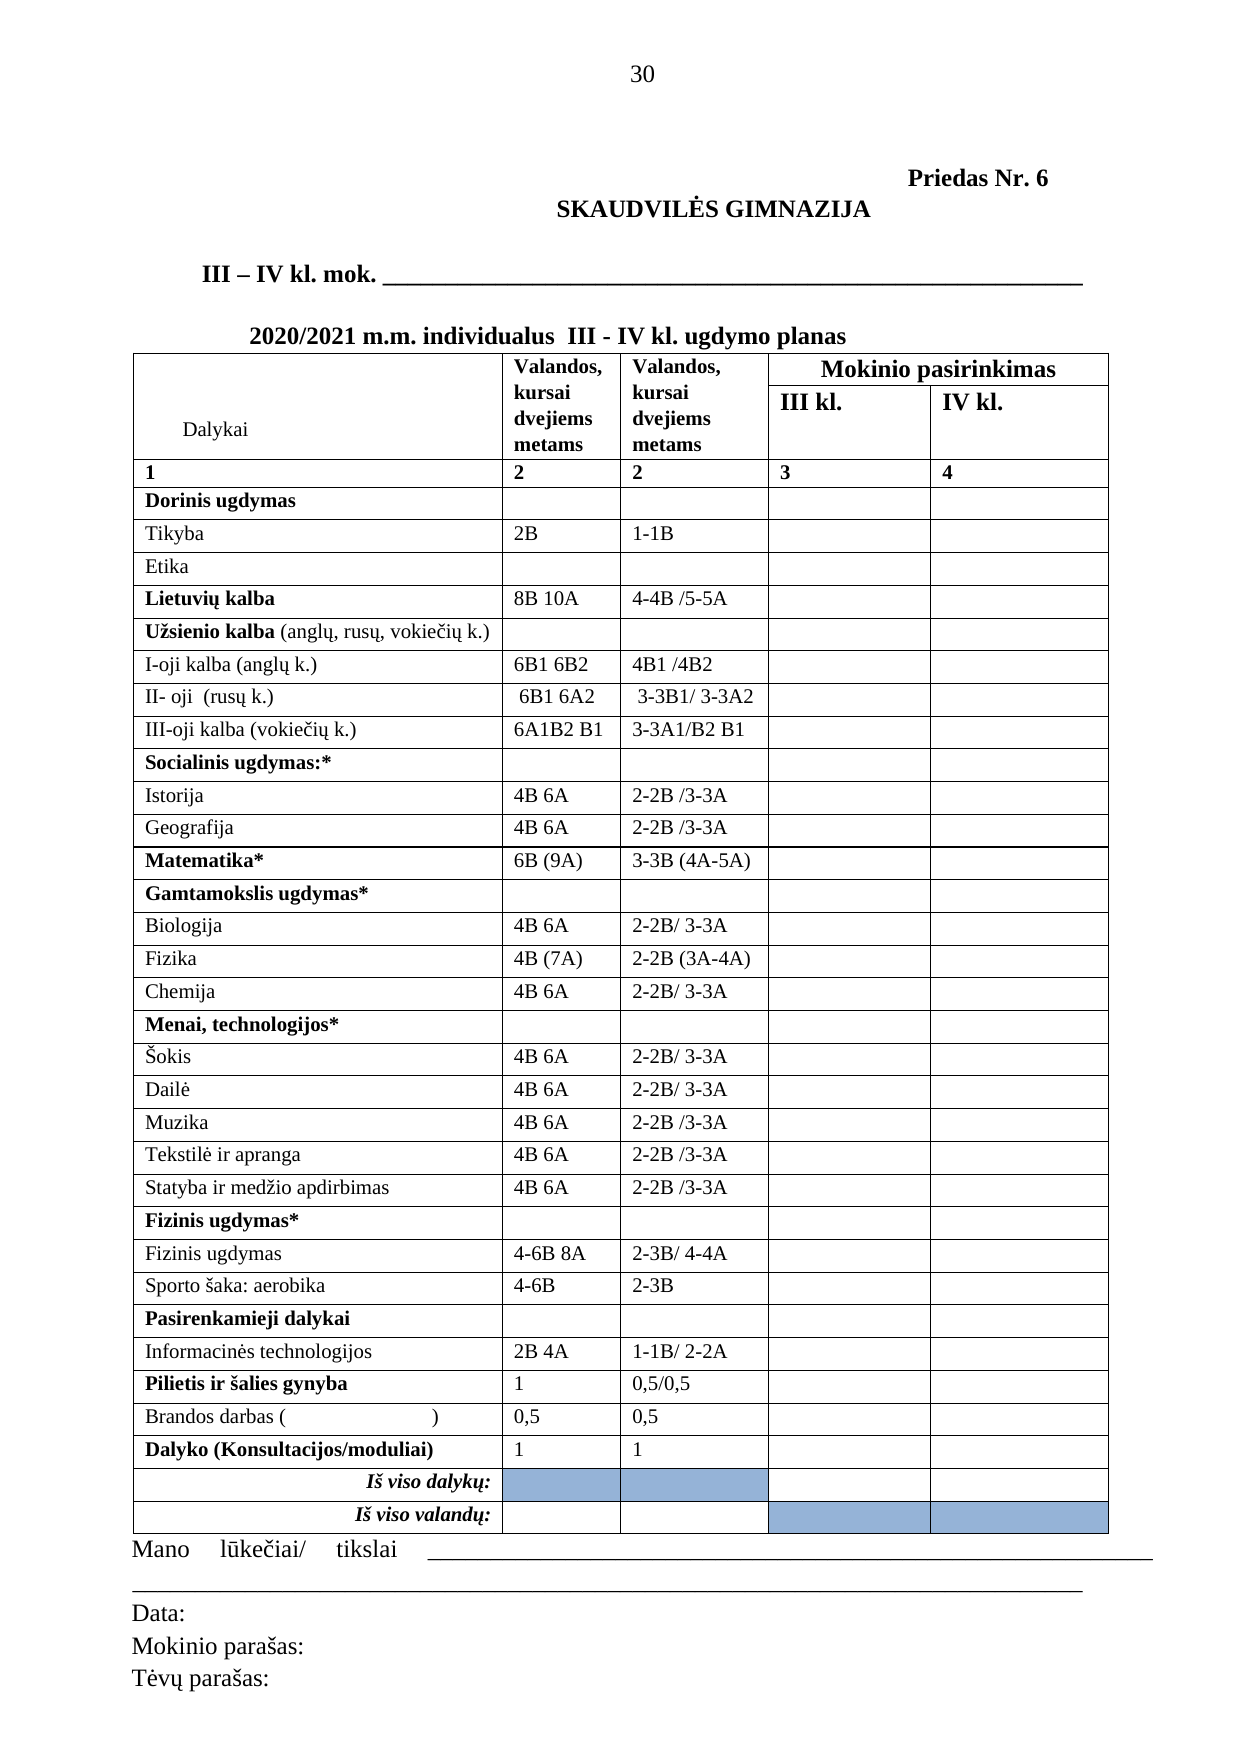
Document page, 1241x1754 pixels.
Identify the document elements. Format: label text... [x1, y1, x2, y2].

table_cell [769, 782, 930, 814]
table_cell Informacinės technologijos [134, 1338, 502, 1370]
table_cell 0,5 [503, 1404, 620, 1435]
table_cell 4-6B [503, 1273, 620, 1304]
table_cell [769, 586, 930, 617]
table_cell Iš viso dalykų: [134, 1469, 502, 1501]
table_header Valandos, kursai dvejiems metams [621, 354, 768, 458]
table_cell Lietuvių kalba [134, 586, 502, 617]
table_cell [503, 1011, 620, 1043]
table_cell 6B (9A) [503, 848, 620, 879]
table_cell 4B 6A [503, 1142, 620, 1173]
table_cell [931, 815, 1108, 846]
table_cell 1 [503, 1436, 620, 1468]
table_cell [931, 586, 1108, 617]
table_cell 1-1B [621, 520, 768, 552]
table_cell 2-2B /3-3A [621, 782, 768, 814]
text III – IV kl. mok. ________________________________________________________ [133, 259, 1083, 288]
table_cell Sporto šaka: aerobika [134, 1273, 502, 1304]
table_cell 3-3B1/ 3-3A2 [621, 684, 768, 716]
table_cell [769, 946, 930, 977]
table_cell Matematika* [134, 848, 502, 879]
table_cell Chemija [134, 978, 502, 1010]
table_cell [769, 1371, 930, 1402]
table_cell 6B1 6B2 [503, 651, 620, 683]
table_cell [621, 1207, 768, 1239]
table_cell [931, 848, 1108, 879]
table_cell 4-6B 8A [503, 1240, 620, 1272]
table_cell [769, 1142, 930, 1173]
table_cell [621, 1305, 768, 1337]
table_cell Fizinis ugdymas [134, 1240, 502, 1272]
table_cell [931, 1502, 1108, 1533]
table_cell [769, 1273, 930, 1304]
table_cell Socialinis ugdymas:* [134, 749, 502, 781]
table_cell [931, 880, 1108, 912]
table_cell 8B 10A [503, 586, 620, 617]
table_cell Dalyko (Konsultacijos/moduliai) [134, 1436, 502, 1468]
table_cell 2-2B/ 3-3A [621, 1076, 768, 1108]
table_cell [769, 1240, 930, 1272]
table_cell [621, 1502, 768, 1533]
table_cell 0,5/0,5 [621, 1371, 768, 1402]
table_cell 1-1B/ 2-2A [621, 1338, 768, 1370]
table_cell Istorija [134, 782, 502, 814]
table_cell 2-2B/ 3-3A [621, 1044, 768, 1075]
table_cell [931, 651, 1108, 683]
table_cell [931, 749, 1108, 781]
table_cell 6A1B2 B1 [503, 717, 620, 748]
table_cell 3-3A1/B2 B1 [621, 717, 768, 748]
table_cell [503, 1502, 620, 1533]
table_cell III-oji kalba (vokiečių k.) [134, 717, 502, 748]
table_cell [621, 880, 768, 912]
table_cell Tekstilė ir apranga [134, 1142, 502, 1173]
table_cell Geografija [134, 815, 502, 846]
table_cell [503, 553, 620, 585]
table_cell 2-2B /3-3A [621, 1109, 768, 1141]
table_cell [931, 488, 1108, 519]
table_cell [931, 1240, 1108, 1272]
table_cell 2-3B [621, 1273, 768, 1304]
table_cell [503, 488, 620, 519]
table_cell [931, 946, 1108, 977]
table_cell [931, 1109, 1108, 1141]
table_cell Muzika [134, 1109, 502, 1141]
table_cell 2-2B (3A-4A) [621, 946, 768, 977]
table_cell Dorinis ugdymas [134, 488, 502, 519]
table_cell [931, 1076, 1108, 1108]
table_cell [931, 1371, 1108, 1402]
table_cell 2-3B/ 4-4A [621, 1240, 768, 1272]
table_cell [769, 488, 930, 519]
table_cell [769, 1469, 930, 1501]
table_cell [503, 880, 620, 912]
table_cell [769, 749, 930, 781]
table_cell [503, 1207, 620, 1239]
text Tėvų parašas: [131, 1663, 1153, 1692]
table_cell Fizinis ugdymas* [134, 1207, 502, 1239]
table_cell Fizika [134, 946, 502, 977]
table_cell Etika [134, 553, 502, 585]
table_cell 4B 6A [503, 782, 620, 814]
table_cell 4B 6A [503, 913, 620, 944]
table_cell [769, 1338, 930, 1370]
table_cell [931, 1273, 1108, 1304]
text Mano lūkečiai/ tikslai __________________________________________________________ ____________________________________________________________________________ [131, 1534, 1153, 1595]
table_cell 4 [931, 460, 1108, 487]
table_cell 4B 6A [503, 1109, 620, 1141]
table_cell 1 [134, 460, 502, 487]
table_cell [769, 1011, 930, 1043]
table_cell [769, 913, 930, 944]
table_cell 3-3B (4A-5A) [621, 848, 768, 879]
table_cell [931, 1175, 1108, 1206]
table_cell Pilietis ir šalies gynyba [134, 1371, 502, 1402]
table_cell [769, 1502, 930, 1533]
table_cell [931, 1207, 1108, 1239]
table_cell 4B 6A [503, 978, 620, 1010]
table_cell [769, 717, 930, 748]
table_cell Menai, technologijos* [134, 1011, 502, 1043]
table_cell Biologija [134, 913, 502, 944]
table_cell [931, 1436, 1108, 1468]
table_cell [769, 1436, 930, 1468]
table_cell [503, 1305, 620, 1337]
table_cell 0,5 [621, 1404, 768, 1435]
table_cell Gamtamokslis ugdymas* [134, 880, 502, 912]
table_cell [931, 1142, 1108, 1173]
table_cell Tikyba [134, 520, 502, 552]
table_cell Brandos darbas ( ) [134, 1404, 502, 1435]
table_cell [769, 978, 930, 1010]
table_cell [769, 1305, 930, 1337]
table_cell 2 [503, 460, 620, 487]
table_cell 2-2B /3-3A [621, 815, 768, 846]
table_cell 4B 6A [503, 815, 620, 846]
table_cell 3 [769, 460, 930, 487]
table_cell [931, 1011, 1108, 1043]
table_cell [621, 553, 768, 585]
table_cell [769, 553, 930, 585]
table_cell [621, 1011, 768, 1043]
table_cell [931, 553, 1108, 585]
text Priedas Nr. 6 [133, 163, 1048, 192]
table_cell [769, 1175, 930, 1206]
table_cell 4B 6A [503, 1175, 620, 1206]
table_cell [769, 880, 930, 912]
text Mokinio parašas: [131, 1631, 1153, 1660]
table_cell [503, 749, 620, 781]
table_cell 6B1 6A2 [503, 684, 620, 716]
table_cell [769, 1404, 930, 1435]
table_header Dalykai [134, 354, 502, 458]
table_cell Statyba ir medžio apdirbimas [134, 1175, 502, 1206]
table_cell [931, 520, 1108, 552]
table_cell Dailė [134, 1076, 502, 1108]
table_cell [931, 684, 1108, 716]
table_cell [769, 1044, 930, 1075]
subtitle 2020/2021 m.m. individualus III - IV kl. ugdymo planas [249, 321, 1153, 350]
table_cell III kl. [769, 386, 930, 458]
table_cell 2B [503, 520, 620, 552]
table_cell 1 [503, 1371, 620, 1402]
table_cell 4-4B /5-5A [621, 586, 768, 617]
table_cell [769, 684, 930, 716]
table_cell IV kl. [931, 386, 1108, 458]
table_cell [769, 520, 930, 552]
text SKAUDVILĖS GIMNAZIJA [268, 194, 1159, 223]
table_cell [931, 978, 1108, 1010]
table_cell 1 [621, 1436, 768, 1468]
table_cell [931, 913, 1108, 944]
table_cell II- oji (rusų k.) [134, 684, 502, 716]
table_cell [931, 1338, 1108, 1370]
table_cell 2 [621, 460, 768, 487]
table_cell [621, 488, 768, 519]
table_cell 2-2B /3-3A [621, 1175, 768, 1206]
table_cell [503, 619, 620, 650]
table_cell Šokis [134, 1044, 502, 1075]
table_cell [621, 749, 768, 781]
text Data: [131, 1598, 1153, 1627]
table_cell [503, 1469, 620, 1501]
table_cell I-oji kalba (anglų k.) [134, 651, 502, 683]
table_header Mokinio pasirinkimas [769, 354, 1108, 385]
table_cell [621, 619, 768, 650]
table_cell [769, 1076, 930, 1108]
table_cell [931, 717, 1108, 748]
table_cell [769, 1109, 930, 1141]
table_cell [621, 1469, 768, 1501]
table_cell [931, 1044, 1108, 1075]
table_cell Iš viso valandų: [134, 1502, 502, 1533]
table_cell 4B1 /4B2 [621, 651, 768, 683]
table_cell [769, 651, 930, 683]
table_cell [769, 815, 930, 846]
table_cell 4B 6A [503, 1044, 620, 1075]
table_cell Pasirenkamieji dalykai [134, 1305, 502, 1337]
table_cell 2B 4A [503, 1338, 620, 1370]
table_cell [769, 619, 930, 650]
table_cell [931, 1404, 1108, 1435]
table_cell 4B (7A) [503, 946, 620, 977]
table_cell [931, 1305, 1108, 1337]
table_cell [769, 848, 930, 879]
table_cell [931, 619, 1108, 650]
table_cell [931, 782, 1108, 814]
table_cell Užsienio kalba (anglų, rusų, vokiečių k.) [134, 619, 502, 650]
table_cell [931, 1469, 1108, 1501]
table_cell 4B 6A [503, 1076, 620, 1108]
table_cell 2-2B /3-3A [621, 1142, 768, 1173]
table_header Valandos, kursai dvejiems metams [503, 354, 620, 458]
table_cell [769, 1207, 930, 1239]
table_cell 2-2B/ 3-3A [621, 978, 768, 1010]
table_cell 2-2B/ 3-3A [621, 913, 768, 944]
